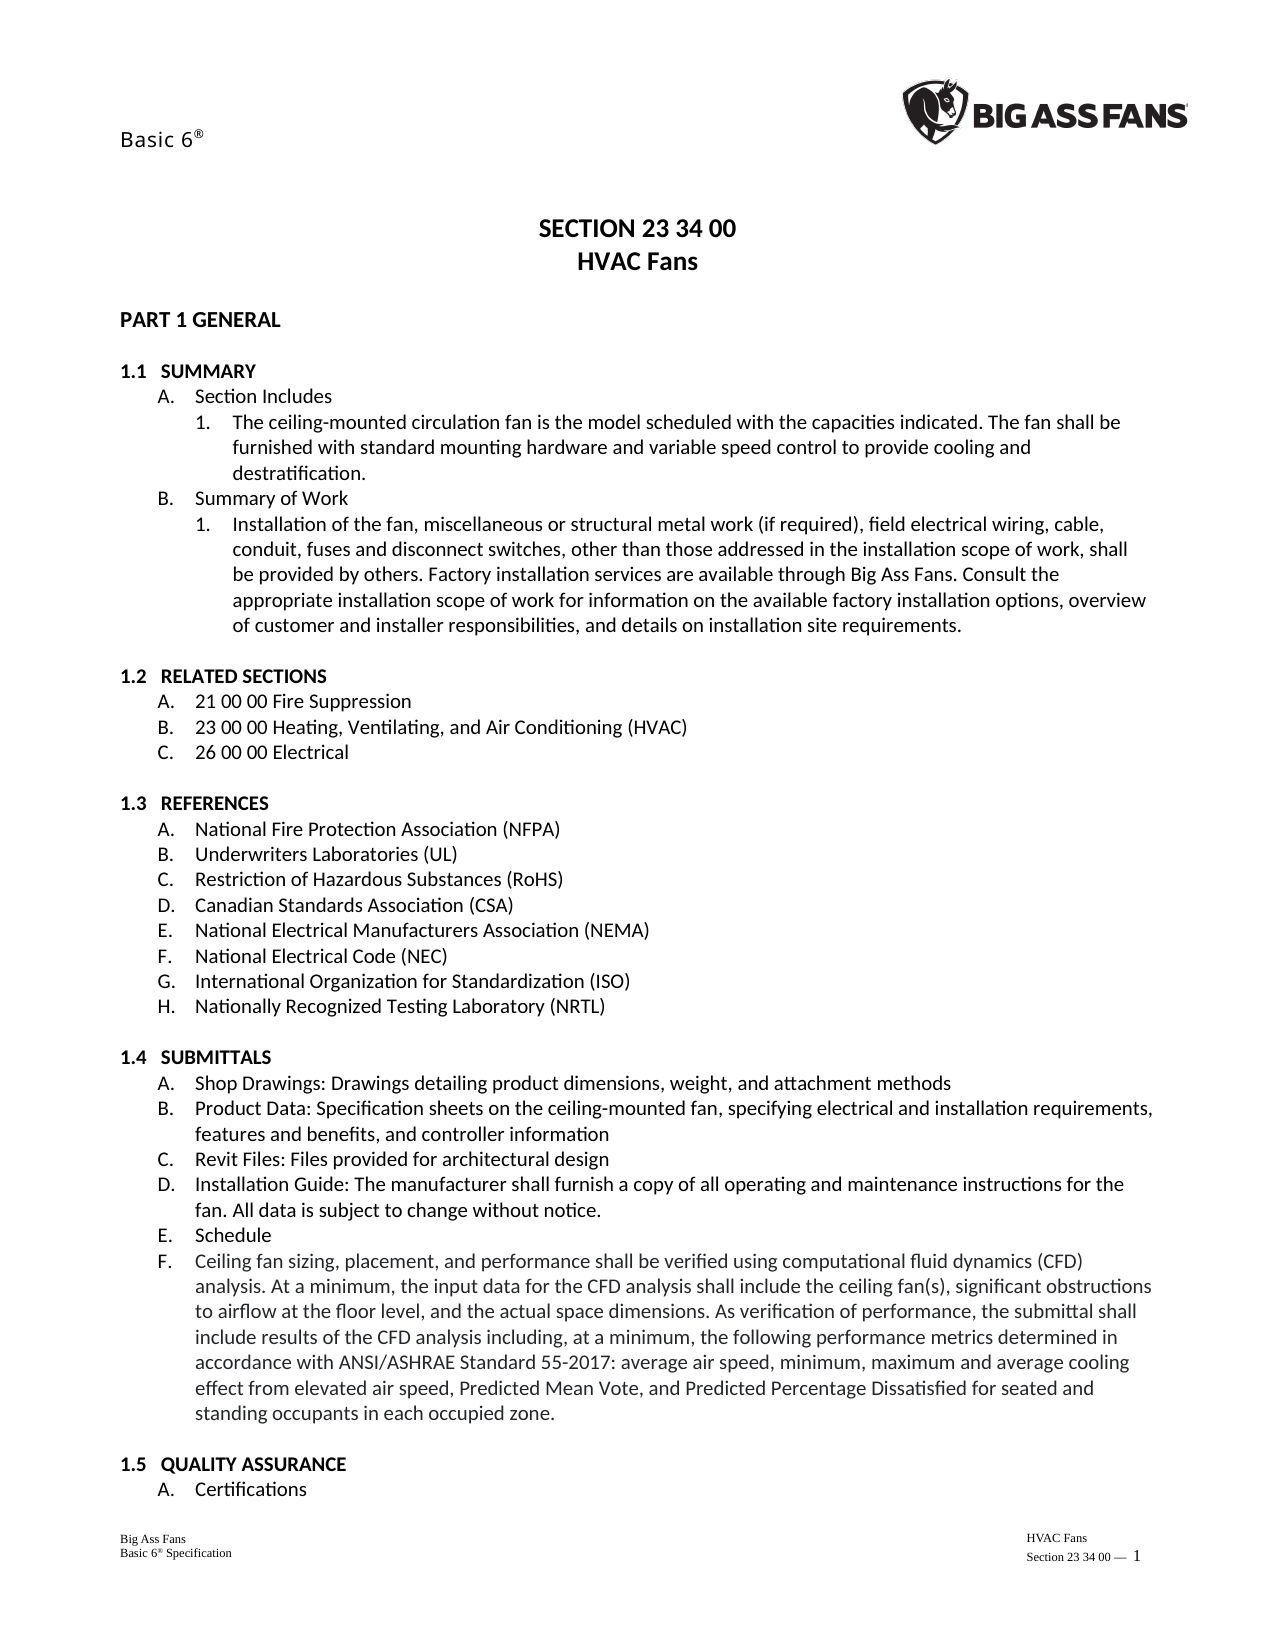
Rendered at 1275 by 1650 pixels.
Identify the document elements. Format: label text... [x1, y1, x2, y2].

text 1.4 SUBMITTALS [120, 1044, 1155, 1070]
list Canadian Standards Association (CSA) [157, 892, 1155, 917]
list Certifications [157, 1477, 1155, 1502]
text 1.3 REFERENCES [120, 790, 1155, 816]
text 1.1 SUMMARY [120, 358, 1155, 384]
list Nationally Recognized Testing Laboratory (NRTL) [157, 994, 1155, 1019]
list National Electrical Code (NEC) [157, 943, 1155, 968]
list National Fire Protection Association (NFPA) [157, 816, 1155, 841]
list Shop Drawings: Drawings detailing product dimensions, weight, and attachment methods [157, 1070, 1155, 1095]
list Summary of Work [157, 485, 1155, 511]
list Ceiling fan sizing, placement, and performance shall be verified using computational fluid dynamics (CFD) analysis. At a minimum, the input data for the CFD analysis shall include the ceiling fan(s), significant obstructions to airflow at the floor level, and the actual space dimensions. As verification of performance, the submittal shall include results of the CFD analysis including, at a minimum, the following performance metrics determined in accordance with ANSI/ASHRAE Standard 55-2017: average air speed, minimum, maximum and average cooling effect from elevated air speed, Predicted Mean Vote, and Predicted Percentage Dissatisfied for seated and standing occupants in each occupied zone. [157, 1248, 1155, 1426]
list 21 00 00 Fire Suppression [157, 689, 1155, 714]
list 23 00 00 Heating, Ventilating, and Air Conditioning (HVAC) [157, 714, 1155, 739]
list Installation Guide: The manufacturer shall furnish a copy of all operating and maintenance instructions for the fan. All data is subject to change without notice. [157, 1172, 1155, 1222]
list Section Includes [157, 384, 1155, 409]
list Installation of the fan, miscellaneous or structural metal work (if required), field electrical wiring, cable, conduit, fuses and disconnect switches, other than those addressed in the installation scope of work, shall be provided by others. Factory installation services are available through Big Ass Fans. Consult the appropriate installation scope of work for information on the available factory installation options, overview of customer and installer responsibilities, and details on installation site requirements. [195, 511, 1155, 638]
text 1.5 QUALITY ASSURANCE [120, 1451, 1155, 1477]
list Schedule [157, 1222, 1155, 1248]
list Product Data: Specification sheets on the ceiling-mounted fan, specifying electrical and installation requirements, features and benefits, and controller information [157, 1095, 1155, 1146]
list Restriction of Hazardous Substances (RoHS) [157, 867, 1155, 892]
text SECTION 23 34 00 [120, 211, 1155, 244]
list Underwriters Laboratories (UL) [157, 841, 1155, 867]
text 1.2 RELATED SECTIONS [120, 663, 1155, 689]
list Revit Files: Files provided for architectural design [157, 1146, 1155, 1172]
picture [899, 75, 1188, 148]
list National Electrical Manufacturers Association (NEMA) [157, 917, 1155, 943]
text PART 1 GENERAL [120, 305, 1155, 333]
text HVAC Fans [120, 244, 1155, 277]
list 26 00 00 Electrical [157, 739, 1155, 765]
list The ceiling-mounted circulation fan is the model scheduled with the capacities indicated. The fan shall be furnished with standard mounting hardware and variable speed control to provide cooling and destratification. [195, 409, 1155, 485]
list International Organization for Standardization (ISO) [157, 968, 1155, 994]
